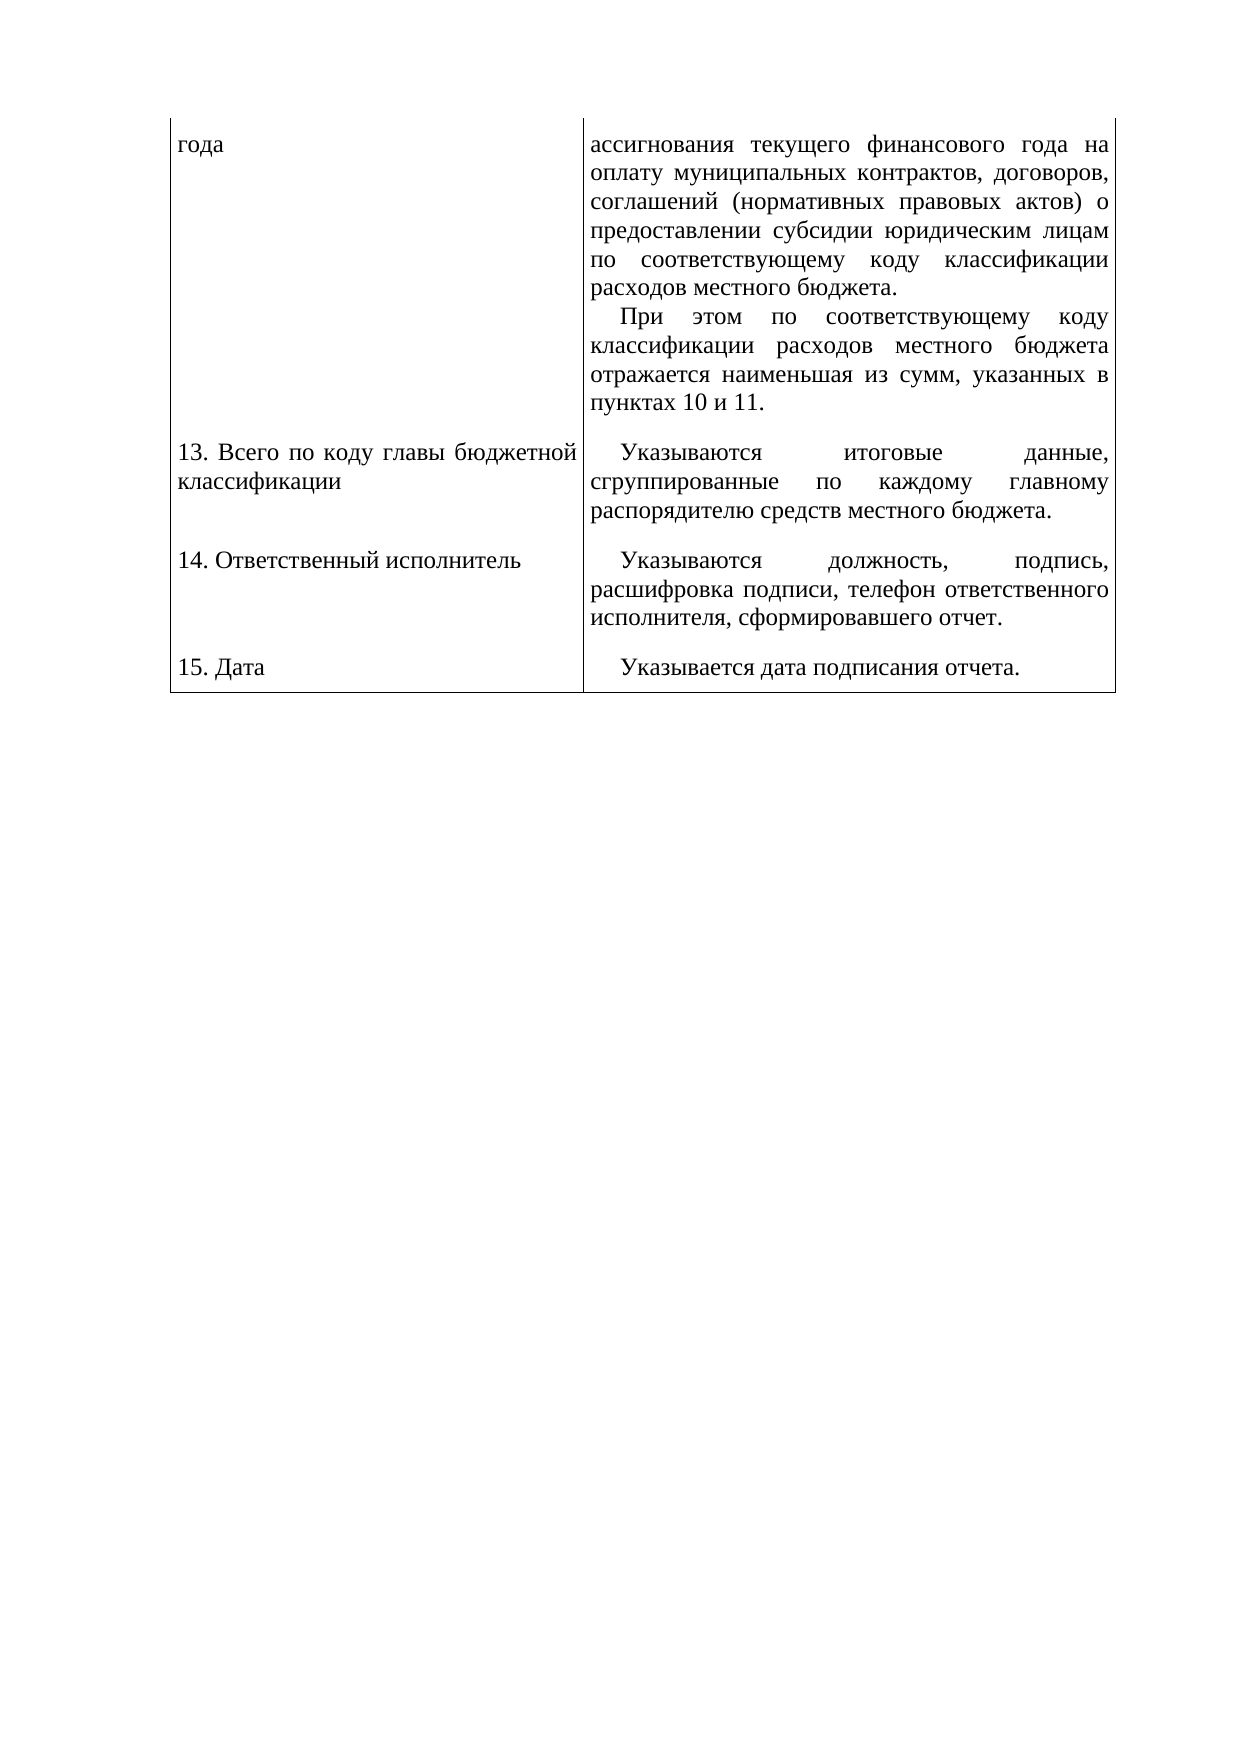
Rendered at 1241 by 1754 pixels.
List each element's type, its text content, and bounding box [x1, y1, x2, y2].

table_cell Указываются итоговые данные, сгруппированные по каждому главному распорядителю средств местного бюджета. [584, 427, 1115, 534]
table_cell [584, 118, 1115, 427]
table_cell 15. Дата [171, 642, 583, 692]
table_cell 13. Всего по коду главы бюджетной классификации [171, 427, 583, 534]
table_cell Указывается дата подписания отчета. [584, 642, 1115, 692]
table_cell 14. Ответственный исполнитель [171, 534, 583, 642]
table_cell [171, 118, 583, 427]
table_cell Указываются должность, подпись, расшифровка подписи, телефон ответственного исполнителя, сформировавшего отчет. [584, 534, 1115, 642]
